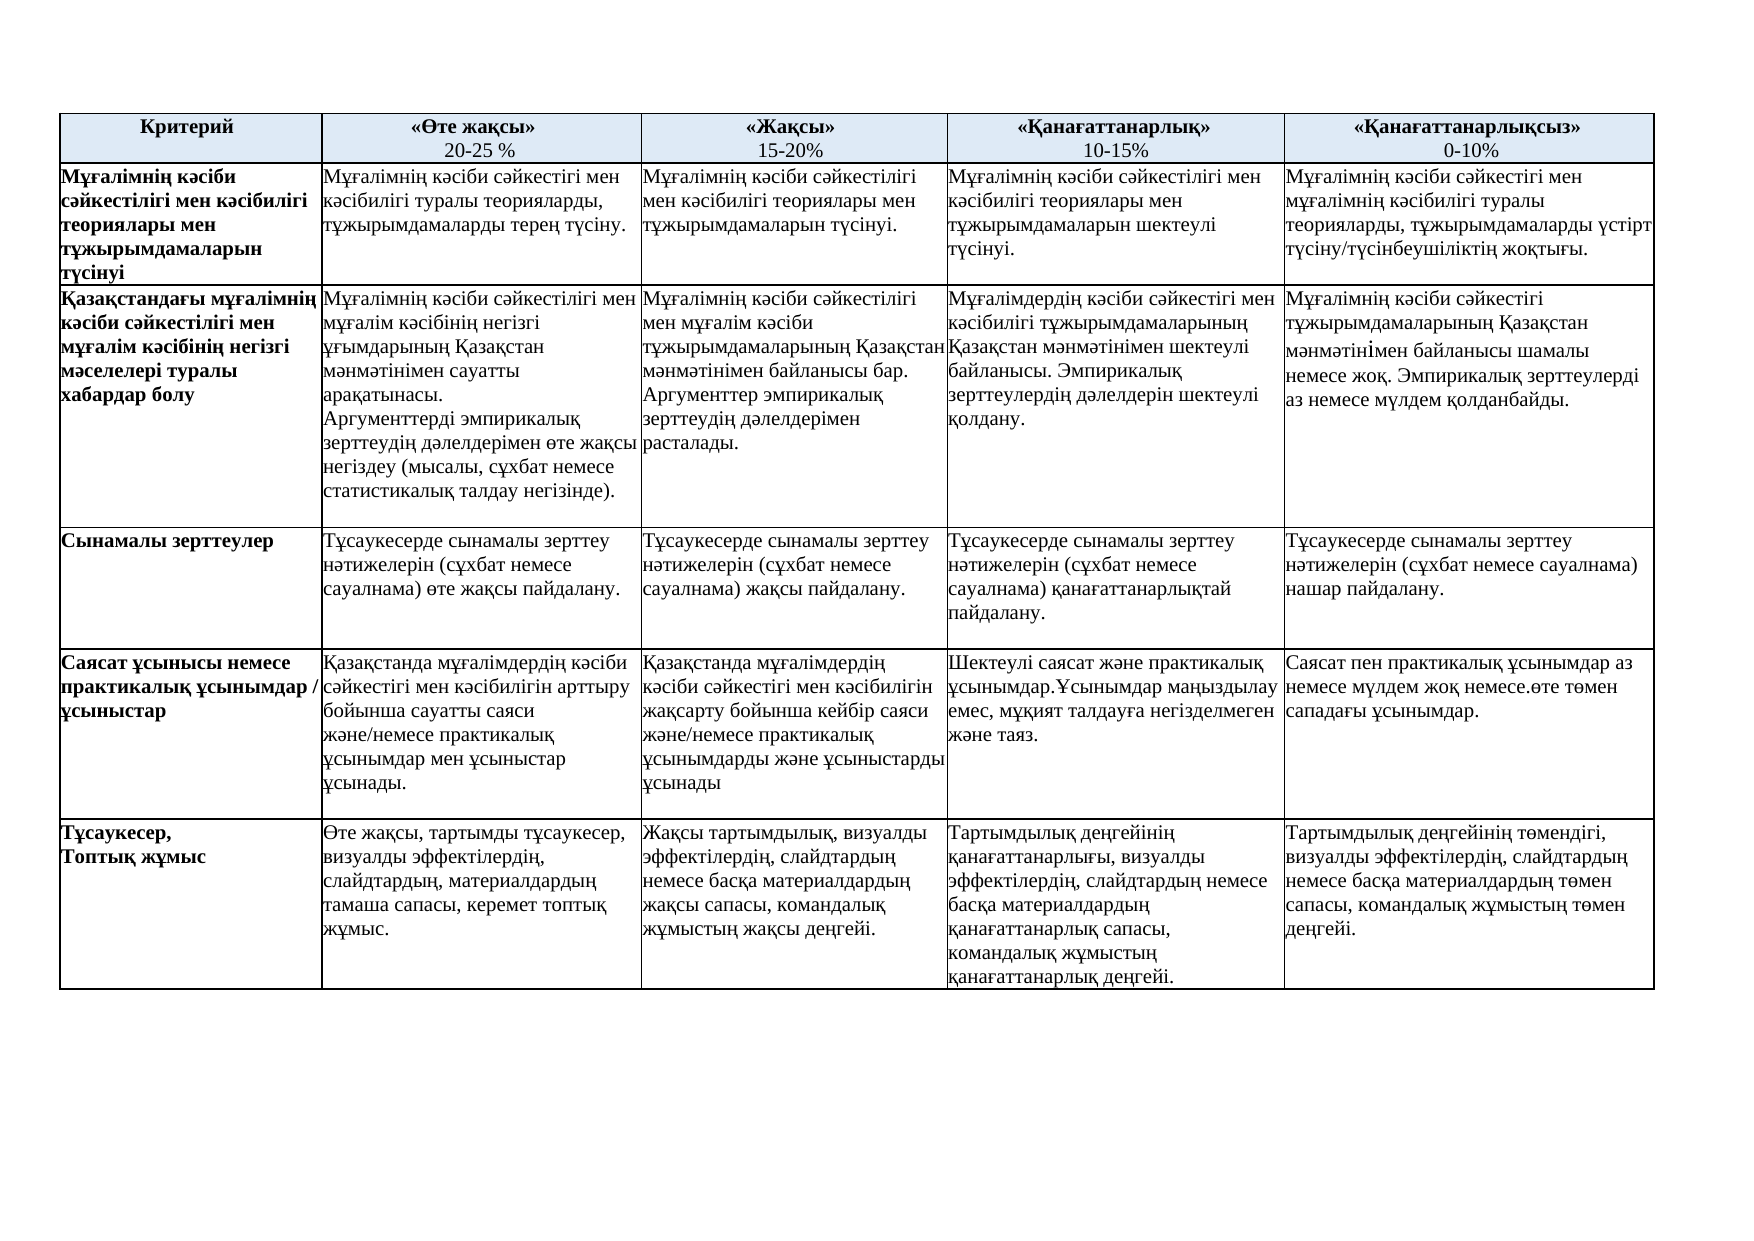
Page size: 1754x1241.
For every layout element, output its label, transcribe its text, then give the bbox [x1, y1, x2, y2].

table_cell Тұсаукесерде сынамалы зерттеу нәтижелерін (сұхбат немесе сауалнама) жақсы пайдалану. [642, 528, 947, 648]
table_cell Тартымдылық деңгейінің төмендігі, визуалды эффектілердің, слайдтардың немесе басқа материалдардың төмен сапасы, командалық жұмыстың төмен деңгейі. [1285, 820, 1653, 988]
table_header «Қанағаттанарлық» 10-15% [948, 114, 1284, 162]
table_cell Мұғалімнің кәсіби сәйкестігі мен мұғалімнің кәсібилігі туралы теорияларды, тұжырымдамаларды үстірт түсіну/түсінбеушіліктің жоқтығы. [1285, 164, 1653, 284]
table_cell Мұғалімнің кәсіби сәйкестілігі мен мұғалім кәсібінің негізгі ұғымдарының Қазақстан мәнмәтінімен сауатты арақатынасы. Аргументтерді эмпирикалық зерттеудің дәлелдерімен өте жақсы негіздеу (мысалы, сұхбат немесе статистикалық талдау негізінде). [323, 286, 641, 526]
table_cell Тұсаукесерде сынамалы зерттеу нәтижелерін (сұхбат немесе сауалнама) өте жақсы пайдалану. [323, 528, 641, 648]
table_cell Саясат ұсынысы немесе практикалық ұсынымдар / ұсыныстар [61, 650, 321, 818]
table_cell Тұсаукесерде сынамалы зерттеу нәтижелерін (сұхбат немесе сауалнама) нашар пайдалану. [1285, 528, 1653, 648]
table_cell Тартымдылық деңгейінің қанағаттанарлығы, визуалды эффектілердің, слайдтардың немесе басқа материалдардың қанағаттанарлық сапасы, командалық жұмыстың қанағаттанарлық деңгейі. [948, 820, 1284, 988]
table_cell Сынамалы зерттеулер [61, 528, 321, 648]
table_cell Мұғалімнің кәсіби сәйкестілігі мен кәсібилігі теориялары мен тұжырымдамаларын түсінуі [61, 164, 321, 284]
table_cell Тұсаукесерде сынамалы зерттеу нәтижелерін (сұхбат немесе сауалнама) қанағаттанарлықтай пайдалану. [948, 528, 1284, 648]
table_cell Өте жақсы, тартымды тұсаукесер, визуалды эффектілердің, слайдтардың, материалдардың тамаша сапасы, керемет топтық жұмыс. [323, 820, 641, 988]
table_cell Шектеулі саясат және практикалық ұсынымдар.Ұсынымдар маңыздылау емес, мұқият талдауға негізделмеген және таяз. [948, 650, 1284, 818]
table_cell Мұғалімдердің кәсіби сәйкестігі мен кәсібилігі тұжырымдамаларының Қазақстан мәнмәтінімен шектеулі байланысы. Эмпирикалық зерттеулердің дәлелдерін шектеулі қолдану. [948, 286, 1284, 526]
table_cell Тұсаукесер, Топтық жұмыс [61, 820, 321, 988]
table_cell Мұғалімнің кәсіби сәйкестілігі мен кәсібилігі теориялары мен тұжырымдамаларын түсінуі. [642, 164, 947, 284]
table_cell Қазақстандағы мұғалімнің кәсіби сәйкестілігі мен мұғалім кәсібінің негізгі мәселелері туралы хабардар болу [61, 286, 321, 526]
table_cell Саясат пен практикалық ұсынымдар аз немесе мүлдем жоқ немесе.өте төмен сападағы ұсынымдар. [1285, 650, 1653, 818]
table_cell Мұғалімнің кәсіби сәйкестілігі мен мұғалім кәсіби тұжырымдамаларының Қазақстан мәнмәтінімен байланысы бар. Аргументтер эмпирикалық зерттеудің дәлелдерімен расталады. [642, 286, 947, 526]
table_cell Қазақстанда мұғалімдердің кәсіби сәйкестігі мен кәсібилігін арттыру бойынша сауатты саяси және/немесе практикалық ұсынымдар мен ұсыныстар ұсынады. [323, 650, 641, 818]
table_header «Өте жақсы» 20-25 % [323, 114, 641, 162]
table_header «Қанағаттанарлықсыз» 0-10% [1285, 114, 1653, 162]
table_cell Мұғалімнің кәсіби сәйкестілігі мен кәсібилігі теориялары мен тұжырымдамаларын шектеулі түсінуі. [948, 164, 1284, 284]
table_header Критерий [61, 114, 321, 162]
table_header «Жақсы» 15-20% [642, 114, 947, 162]
table_cell Мұғалімнің кәсіби сәйкестігі тұжырымдамаларының Қазақстан мәнмәтінімен байланысы шамалы немесе жоқ. Эмпирикалық зерттеулерді аз немесе мүлдем қолданбайды. [1285, 286, 1653, 526]
table_cell Қазақстанда мұғалімдердің кәсіби сәйкестігі мен кәсібилігін жақсарту бойынша кейбір саяси және/немесе практикалық ұсынымдарды және ұсыныстарды ұсынады [642, 650, 947, 818]
table_cell Жақсы тартымдылық, визуалды эффектілердің, слайдтардың немесе басқа материалдардың жақсы сапасы, командалық жұмыстың жақсы деңгейі. [642, 820, 947, 988]
table_cell Мұғалімнің кәсіби сәйкестігі мен кәсібилігі туралы теорияларды, тұжырымдамаларды терең түсіну. [323, 164, 641, 284]
